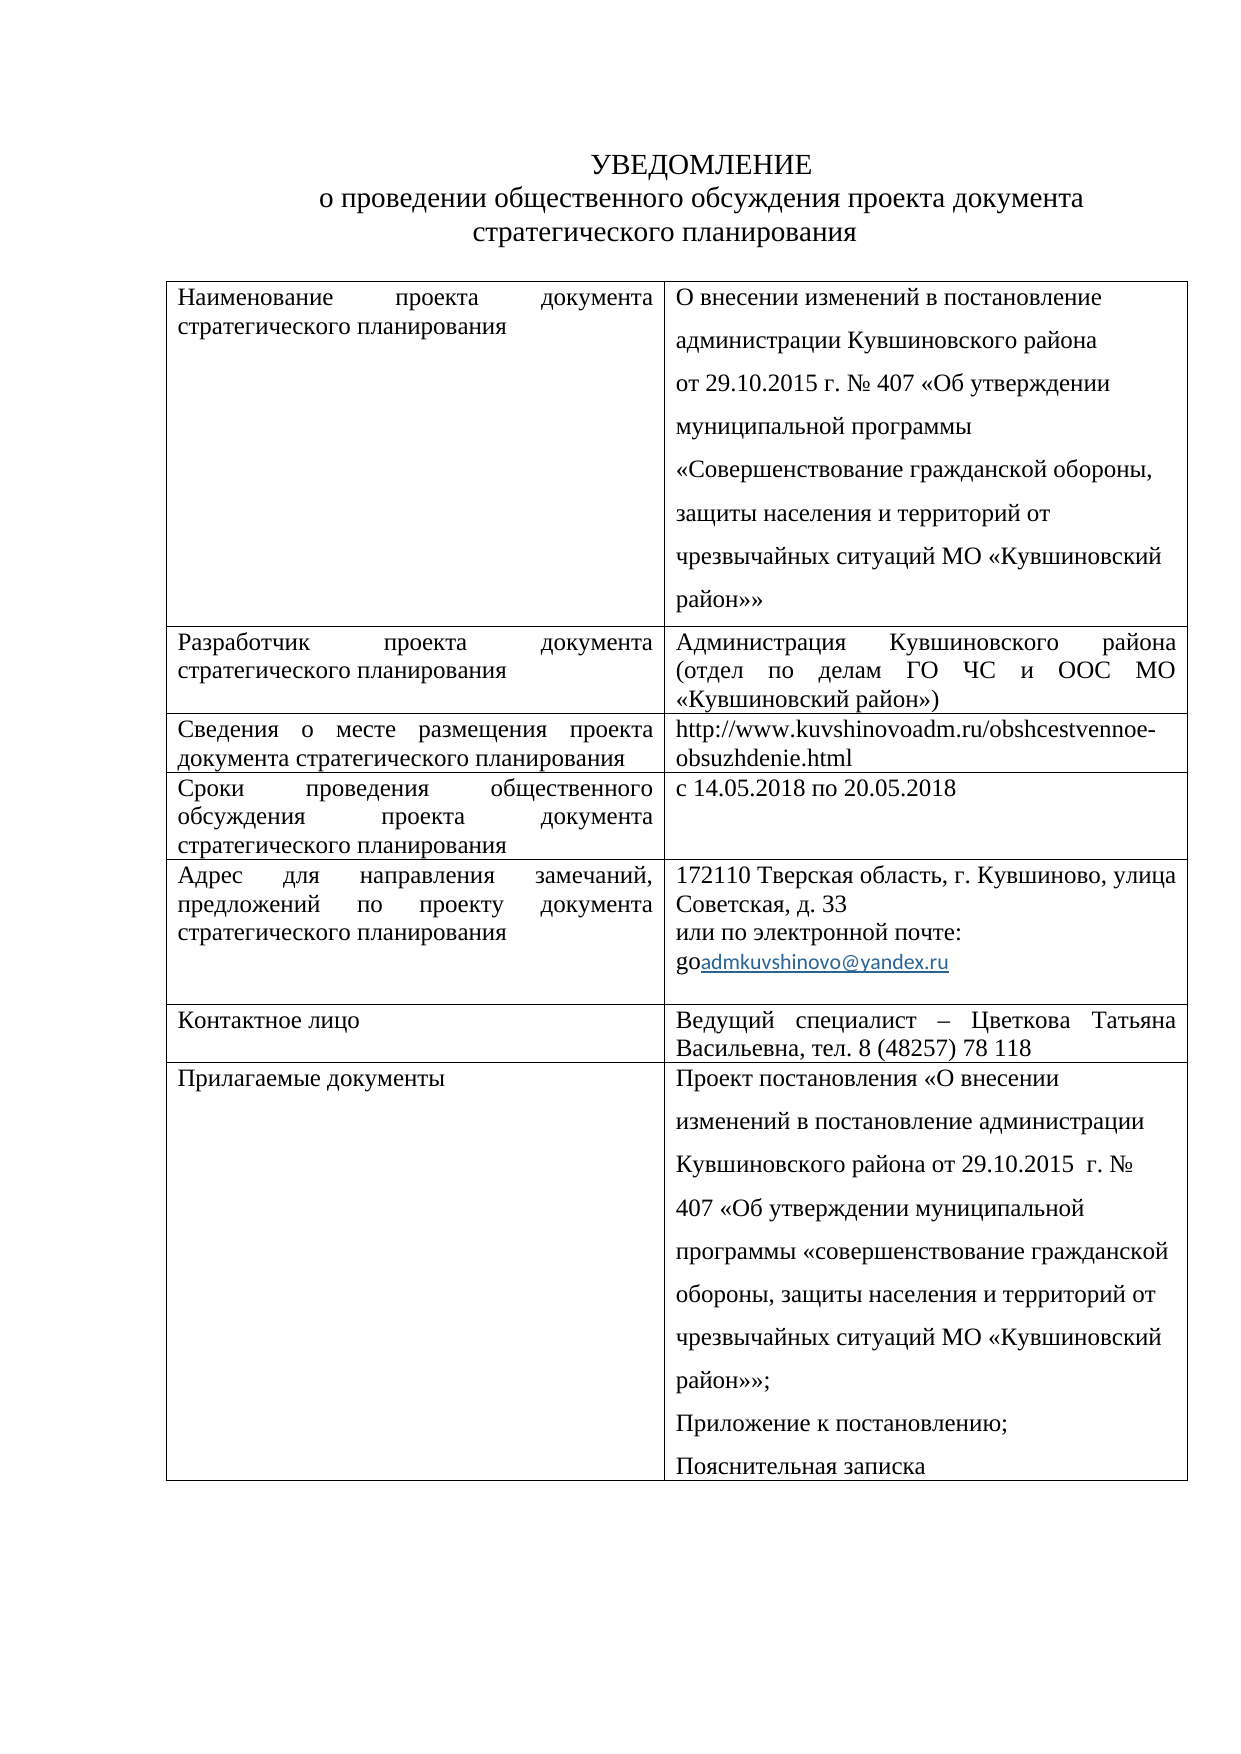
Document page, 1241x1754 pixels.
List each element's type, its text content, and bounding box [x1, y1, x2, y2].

table_cell Сроки проведения общественного обсуждения проекта документа стратегического планирования [167, 773, 664, 859]
table_cell Контактное лицо [167, 1005, 664, 1062]
table_cell Ведущий специалист – Цветкова Татьяна Васильевна, тел. 8 (48257) 78 118 [665, 1005, 1187, 1062]
table_cell Сведения о месте размещения проекта документа стратегического планирования [167, 714, 664, 772]
table_cell Разработчик проекта документа стратегического планирования [167, 627, 664, 713]
table_cell Администрация Кувшиновского района (отдел по делам ГО ЧС и ООС МО «Кувшиновский район») [665, 627, 1187, 713]
text УВЕДОМЛЕНИЕ [177, 147, 1152, 180]
table_header О внесении изменений в постановление администрации Кувшиновского района от 29.10.2015 г. № 407 «Об утверждении муниципальной программы «Совершенствование гражданской обороны, защиты населения и территорий от чрезвычайных ситуаций МО «Кувшиновский район»» [665, 282, 1187, 626]
table_header Наименование проекта документа стратегического планирования [167, 282, 664, 626]
text о проведении общественного обсуждения проекта документа стратегического планирования [177, 180, 1152, 247]
table_cell Прилагаемые документы [167, 1063, 664, 1480]
table_cell Проект постановления «О внесении изменений в постановление администрации Кувшиновского района от 29.10.2015 г. № 407 «Об утверждении муниципальной программы «совершенствование гражданской обороны, защиты населения и территорий от чрезвычайных ситуаций МО «Кувшиновский район»»; Приложение к постановлению; Пояснительная записка [665, 1063, 1187, 1480]
table_cell Адрес для направления замечаний, предложений по проекту документа стратегического планирования [167, 860, 664, 1004]
table_cell 172110 Тверская область, г. Кувшиново, улица Советская, д. 33 или по электронной почте: goadmkuvshinovo@yandex.ru [665, 860, 1187, 1004]
table_cell http://www.kuvshinovoadm.ru/obshcestvennoe-obsuzhdenie.html [665, 714, 1187, 772]
table_cell с 14.05.2018 по 20.05.2018 [665, 773, 1187, 859]
